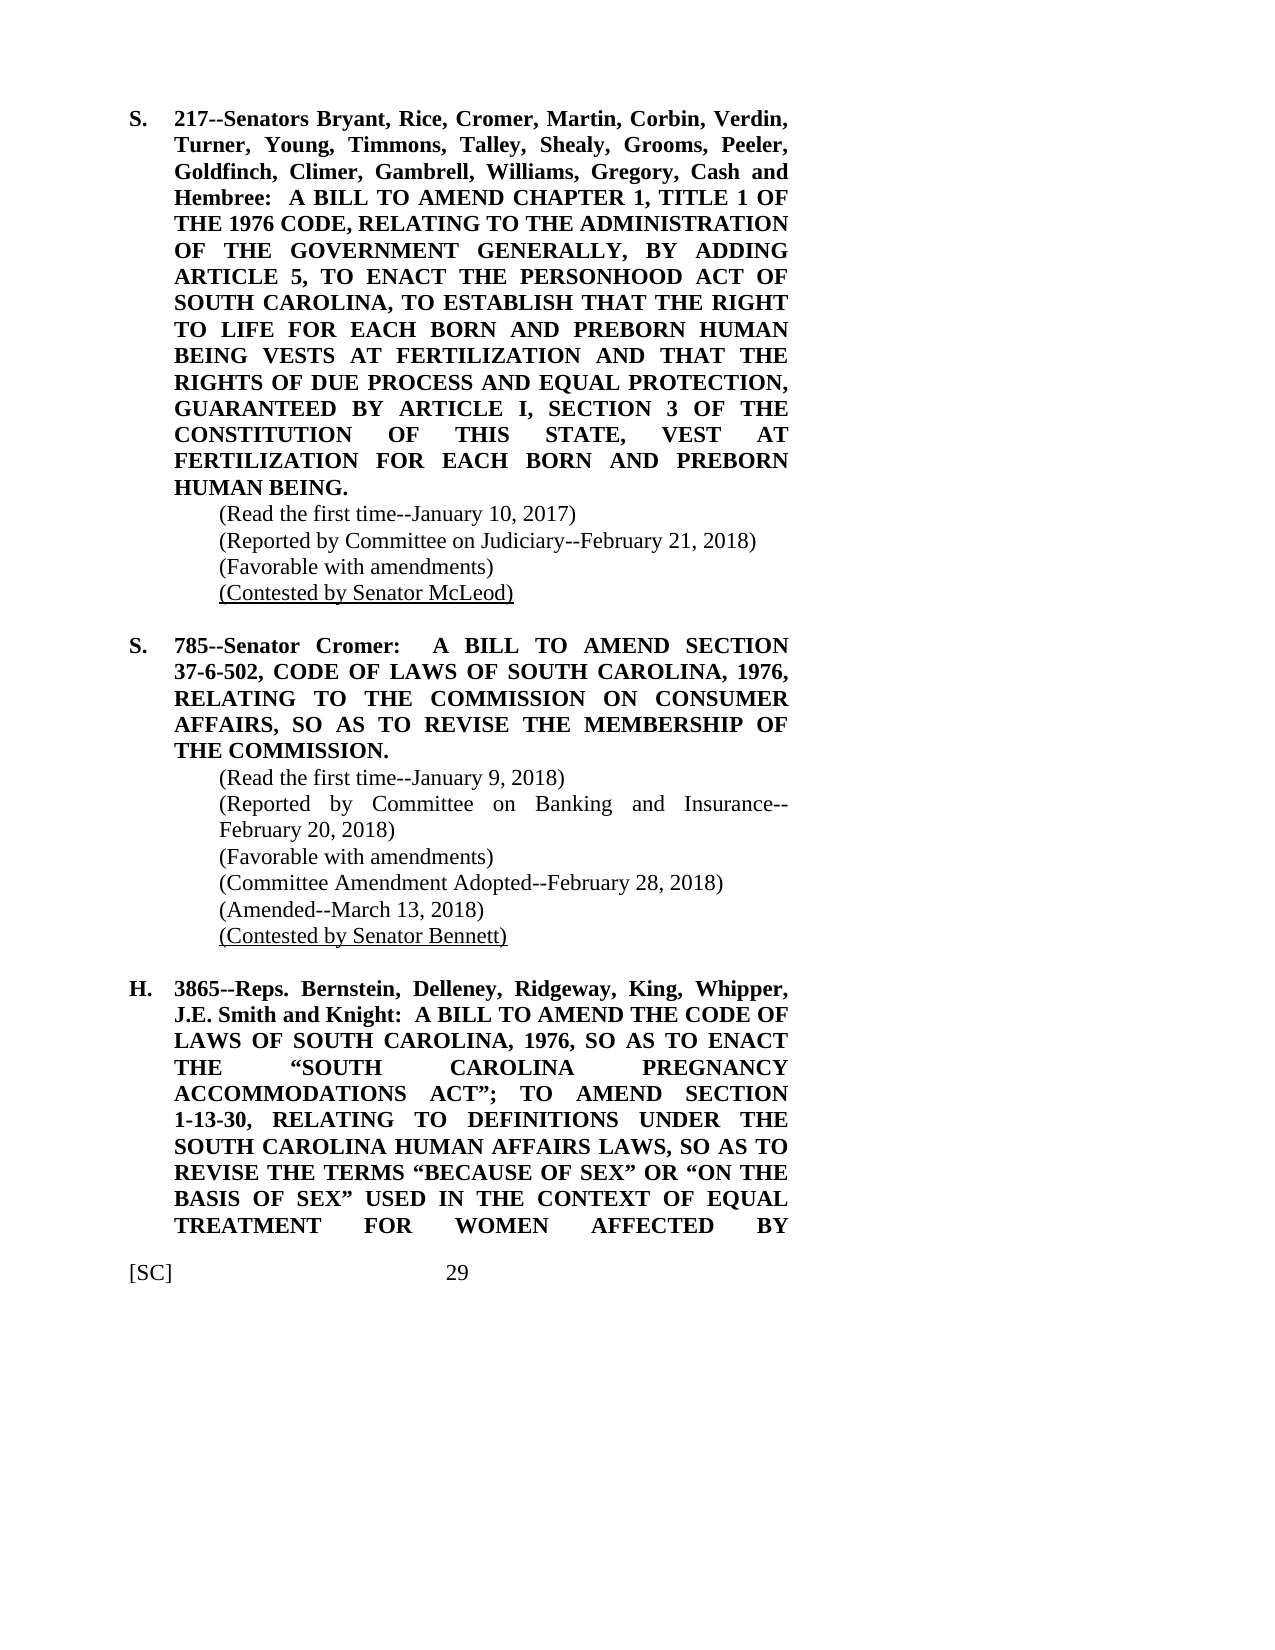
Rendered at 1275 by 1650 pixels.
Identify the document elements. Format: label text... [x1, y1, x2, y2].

text (Read the first time--January 10, 2017) [219, 500, 789, 527]
text (Reported by Committee on Judiciary--February 21, 2018) [219, 527, 789, 553]
text (Reported by Committee on Banking and Insurance--February 20, 2018) [219, 790, 789, 843]
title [129, 975, 789, 1238]
title S. 217--Senators Bryant, Rice, Cromer, Martin, Corbin, Verdin, Turner, Young, Timmons, Talley, Shealy, Grooms, Peeler, Goldfinch, Climer, Gambrell, Williams, Gregory, Cash and Hembree: A BILL TO AMEND CHAPTER 1, TITLE 1 OF THE 1976 CODE, RELATING TO THE ADMINISTRATION OF THE GOVERNMENT GENERALLY, BY ADDING ARTICLE 5, TO ENACT THE PERSONHOOD ACT OF SOUTH CAROLINA, TO ESTABLISH THAT THE RIGHT TO LIFE FOR EACH BORN AND PREBORN HUMAN BEING VESTS AT FERTILIZATION AND THAT THE RIGHTS OF DUE PROCESS AND EQUAL PROTECTION, GUARANTEED BY ARTICLE I, SECTION 3 OF THE CONSTITUTION OF THIS STATE, VEST AT FERTILIZATION FOR EACH BORN AND PREBORN HUMAN BEING. [129, 105, 789, 500]
text (Contested by Senator McLeod) [219, 579, 789, 606]
text (Favorable with amendments) [219, 843, 789, 869]
text (Amended--March 13, 2018) [219, 896, 789, 922]
text (Favorable with amendments) [219, 553, 789, 579]
text (Read the first time--January 9, 2018) [219, 764, 789, 790]
text (Committee Amendment Adopted--February 28, 2018) [219, 869, 789, 896]
text (Contested by Senator Bennett) [219, 922, 789, 948]
title S. 785--Senator Cromer: A BILL TO AMEND SECTION 37-6-502, CODE OF LAWS OF SOUTH CAROLINA, 1976, RELATING TO THE COMMISSION ON CONSUMER AFFAIRS, SO AS TO REVISE THE MEMBERSHIP OF THE COMMISSION. [129, 632, 789, 764]
